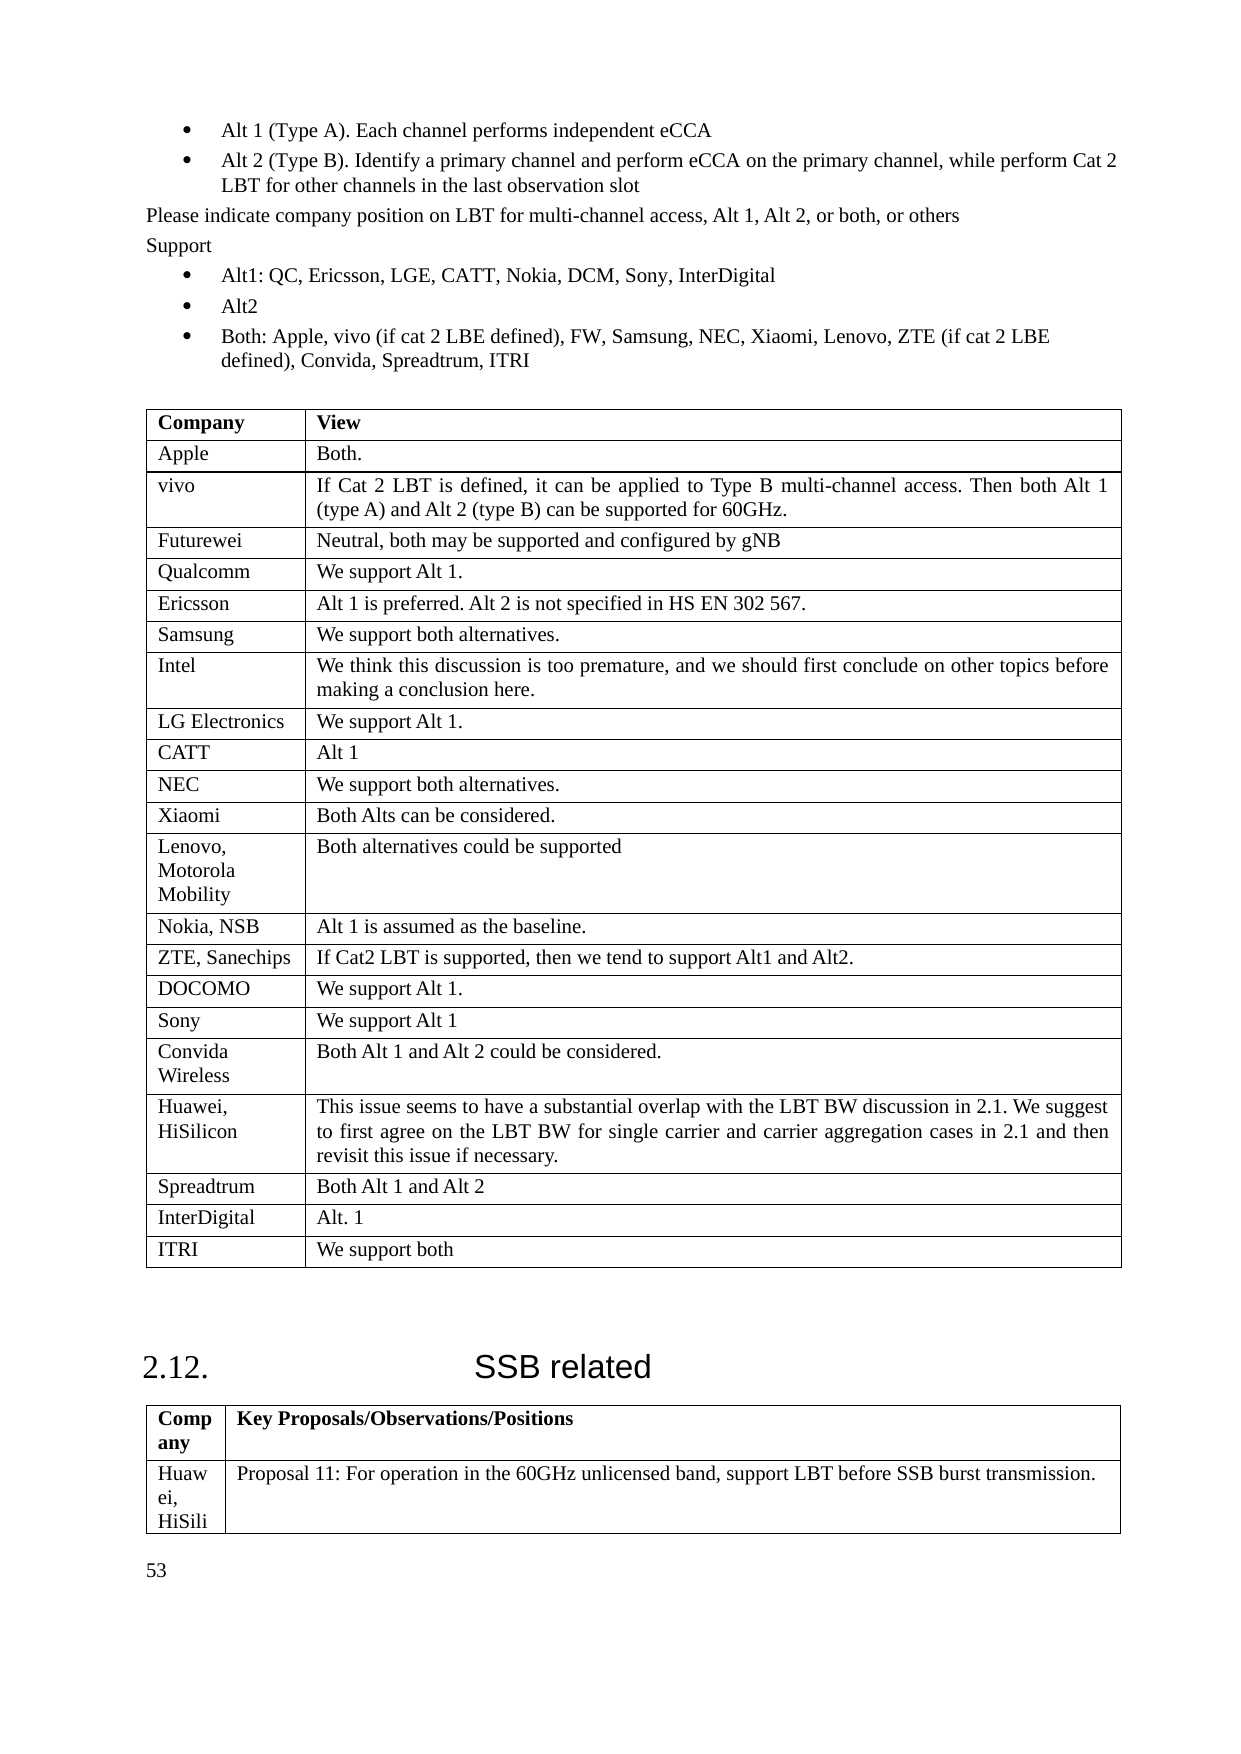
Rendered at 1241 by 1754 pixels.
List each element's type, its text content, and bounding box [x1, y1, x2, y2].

table_cell Both alternatives could be supported [306, 834, 1121, 913]
table_cell Spreadtrum [147, 1174, 305, 1204]
table_cell We support both alternatives. [306, 771, 1121, 802]
table_cell CATT [147, 740, 305, 770]
table_cell NEC [147, 771, 305, 802]
table_cell If Cat 2 LBT is defined, it can be applied to Type B multi-channel access. Then both Alt 1 (type A) and Alt 2 (type B) can be supported for 60GHz. [306, 473, 1121, 527]
table_cell We support Alt 1. [306, 976, 1121, 1007]
table_cell Nokia, NSB [147, 914, 305, 944]
table_cell Both Alt 1 and Alt 2 [306, 1174, 1121, 1204]
table_cell vivo [147, 473, 305, 527]
table_cell Convida Wireless [147, 1039, 305, 1093]
table_cell If Cat2 LBT is supported, then we tend to support Alt1 and Alt2. [306, 945, 1121, 975]
list Alt 1 (Type A). Each channel performs independent eCCA [183, 118, 1122, 142]
table_cell We support both alternatives. [306, 622, 1121, 652]
table_cell We think this discussion is too premature, and we should first conclude on other topics before making a conclusion here. [306, 653, 1121, 708]
table_cell We support Alt 1. [306, 559, 1121, 589]
list Alt1: QC, Ericsson, LGE, CATT, Nokia, DCM, Sony, InterDigital [183, 263, 1122, 287]
subtitle SSB related [142, 1347, 1122, 1386]
table_cell This issue seems to have a substantial overlap with the LBT BW discussion in 2.1. We suggest to first agree on the LBT BW for single carrier and carrier aggregation cases in 2.1 and then revisit this issue if necessary. [306, 1095, 1121, 1173]
table_cell Both. [306, 441, 1121, 471]
table_cell DOCOMO [147, 976, 305, 1007]
table_header View [306, 410, 1121, 440]
table_cell Qualcomm [147, 559, 305, 589]
table_header Company [147, 1406, 225, 1460]
table_cell Xiaomi [147, 803, 305, 833]
table_cell ZTE, Sanechips [147, 945, 305, 975]
table_cell Huawei, HiSilicon [147, 1461, 225, 1533]
text Please indicate company position on LBT for multi-channel access, Alt 1, Alt 2, or both, or others [146, 203, 1122, 227]
table_cell Futurewei [147, 528, 305, 558]
table_cell Both Alt 1 and Alt 2 could be considered. [306, 1039, 1121, 1093]
table_cell We support Alt 1 [306, 1008, 1121, 1038]
table_cell Alt 1 is assumed as the baseline. [306, 914, 1121, 944]
table_cell InterDigital [147, 1205, 305, 1236]
list Both: Apple, vivo (if cat 2 LBE defined), FW, Samsung, NEC, Xiaomi, Lenovo, ZTE (if cat 2 LBE defined), Convida, Spreadtrum, ITRI [183, 324, 1122, 372]
table_cell We support both [306, 1237, 1121, 1267]
table_cell Huawei, HiSilicon [147, 1095, 305, 1173]
table_cell Samsung [147, 622, 305, 652]
table_cell We support Alt 1. [306, 709, 1121, 739]
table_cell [226, 1461, 1120, 1533]
list Alt 2 (Type B). Identify a primary channel and perform eCCA on the primary channel, while perform Cat 2 LBT for other channels in the last observation slot [183, 148, 1122, 197]
table_cell Alt. 1 [306, 1205, 1121, 1236]
table_cell ITRI [147, 1237, 305, 1267]
table_header Key Proposals/Observations/Positions [226, 1406, 1120, 1460]
table_cell Apple [147, 441, 305, 471]
table_cell Sony [147, 1008, 305, 1038]
table_cell Alt 1 is preferred. Alt 2 is not specified in HS EN 302 567. [306, 591, 1121, 621]
table_cell Ericsson [147, 591, 305, 621]
table_cell Both Alts can be considered. [306, 803, 1121, 833]
table_cell Lenovo, Motorola Mobility [147, 834, 305, 913]
table_cell Alt 1 [306, 740, 1121, 770]
text Support [146, 233, 1122, 257]
table_cell Neutral, both may be supported and configured by gNB [306, 528, 1121, 558]
list Alt2 [183, 294, 1122, 318]
table_cell LG Electronics [147, 709, 305, 739]
table_header Company [147, 410, 305, 440]
table_cell Intel [147, 653, 305, 708]
